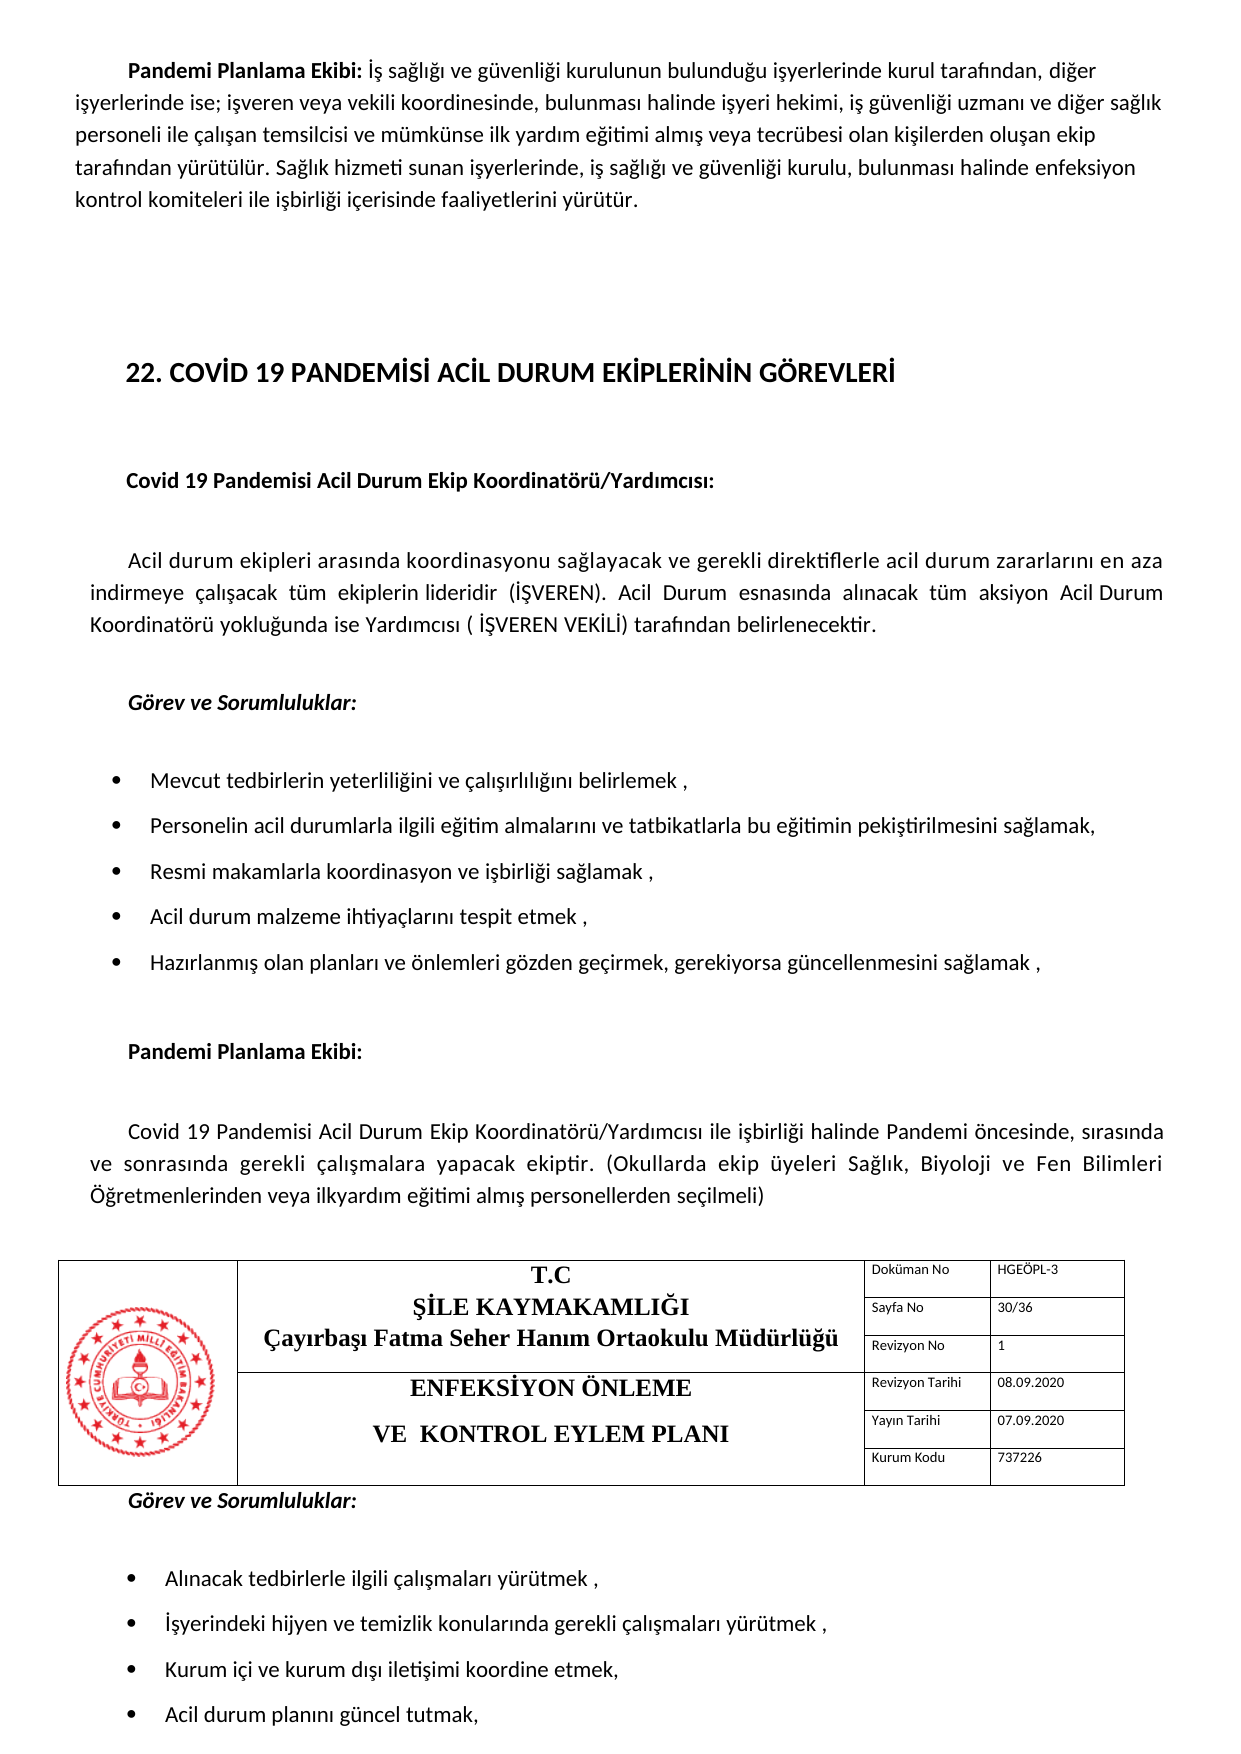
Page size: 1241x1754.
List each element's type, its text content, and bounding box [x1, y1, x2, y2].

text  Alınacak tedbirlerle ilgili çalışmaları yürütmek , [127, 1563, 1240, 1592]
table_cell Yayın Tarihi [865, 1411, 990, 1447]
table_cell 737226 [991, 1449, 1124, 1485]
text  Acil durum planını güncel tutmak, [127, 1699, 1240, 1728]
table_cell Revizyon Tarihi [865, 1373, 990, 1410]
text Covid 19 Pandemisi Acil Durum Ekip Koordinatörü/Yardımcısı ile işbirliği halinde Pandemi öncesinde, sırasında ve sonrasında gerekli çalışmalara yapacak ekiptir. (Okullarda ekip üyeleri Sağlık, Biyoloji ve Fen Bilimleri Öğretmenlerinden veya ilkyardım eğitimi almış personellerden seçilmeli) [90, 1117, 1171, 1209]
picture [66, 1307, 215, 1457]
text  Hazırlanmış olan planları ve önlemleri gözden geçirmek, gerekiyorsa güncellenmesini sağlamak , [112, 947, 1240, 976]
table_cell Kurum Kodu [865, 1449, 990, 1485]
table_cell 1 [991, 1336, 1124, 1372]
text 22. COVİD 19 PANDEMİSİ ACİL DURUM EKİPLERİNİN GÖREVLERİ [125, 354, 1240, 390]
table_cell 07.09.2020 [991, 1411, 1124, 1447]
text  Resmi makamlarla koordinasyon ve işbirliği sağlamak , [112, 856, 1240, 885]
table_header T.C ŞİLE KAYMAKAMLIĞI Çayırbaşı Fatma Seher Hanım Ortaokulu Müdürlüğü [238, 1261, 864, 1372]
text Görev ve Sorumluluklar: [128, 688, 1240, 716]
text  Acil durum malzeme ihtiyaçlarını tespit etmek , [112, 902, 1240, 930]
text  Kurum içi ve kurum dışı iletişimi koordine etmek, [127, 1654, 1240, 1683]
text Pandemi Planlama Ekibi: İş sağlığı ve güvenliği kurulunun bulunduğu işyerlerinde kurul tarafından, diğer işyerlerinde ise; işveren veya vekili koordinesinde, bulunması halinde işyeri hekimi, iş güvenliği uzmanı ve diğer sağlık personeli ile çalışan temsilcisi ve mümkünse ilk yardım eğitimi almış veya tecrübesi olan kişilerden oluşan ekip tarafından yürütülür. Sağlık hizmeti sunan işyerlerinde, iş sağlığı ve güvenliği kurulu, bulunması halinde enfeksiyon kontrol komiteleri ile işbirliği içerisinde faaliyetlerini yürütür. [75, 56, 1167, 213]
text  Personelin acil durumlarla ilgili eğitim almalarını ve tatbikatlarla bu eğitimin pekiştirilmesini sağlamak, [112, 811, 1240, 839]
table_cell Revizyon No [865, 1336, 990, 1372]
table_cell 08.09.2020 [991, 1373, 1124, 1410]
table_cell 30/36 [991, 1298, 1124, 1335]
table_header HGEÖPL-3 [991, 1261, 1124, 1297]
text Pandemi Planlama Ekibi: [128, 1037, 1240, 1065]
text Covid 19 Pandemisi Acil Durum Ekip Koordinatörü/Yardımcısı: [126, 466, 1240, 494]
text  İşyerindeki hijyen ve temizlik konularında gerekli çalışmaları yürütmek , [127, 1608, 1240, 1637]
text  Mevcut tedbirlerin yeterliliğini ve çalışırlılığını belirlemek , [112, 765, 1240, 794]
table_header [59, 1261, 237, 1485]
text Acil durum ekipleri arasında koordinasyonu sağlayacak ve gerekli direktiflerle acil durum zararlarını en aza indirmeye çalışacak tüm ekiplerin lideridir (İŞVEREN). Acil Durum esnasında alınacak tüm aksiyon Acil Durum Koordinatörü yokluğunda ise Yardımcısı ( İŞVEREN VEKİLİ) tarafından belirlenecektir. [90, 546, 1171, 638]
table_cell Sayfa No [865, 1298, 990, 1335]
table_cell ENFEKSİYON ÖNLEME VE KONTROL EYLEM PLANI [238, 1373, 864, 1485]
text Görev ve Sorumluluklar: [128, 1486, 1240, 1514]
table_header Doküman No [865, 1261, 990, 1297]
